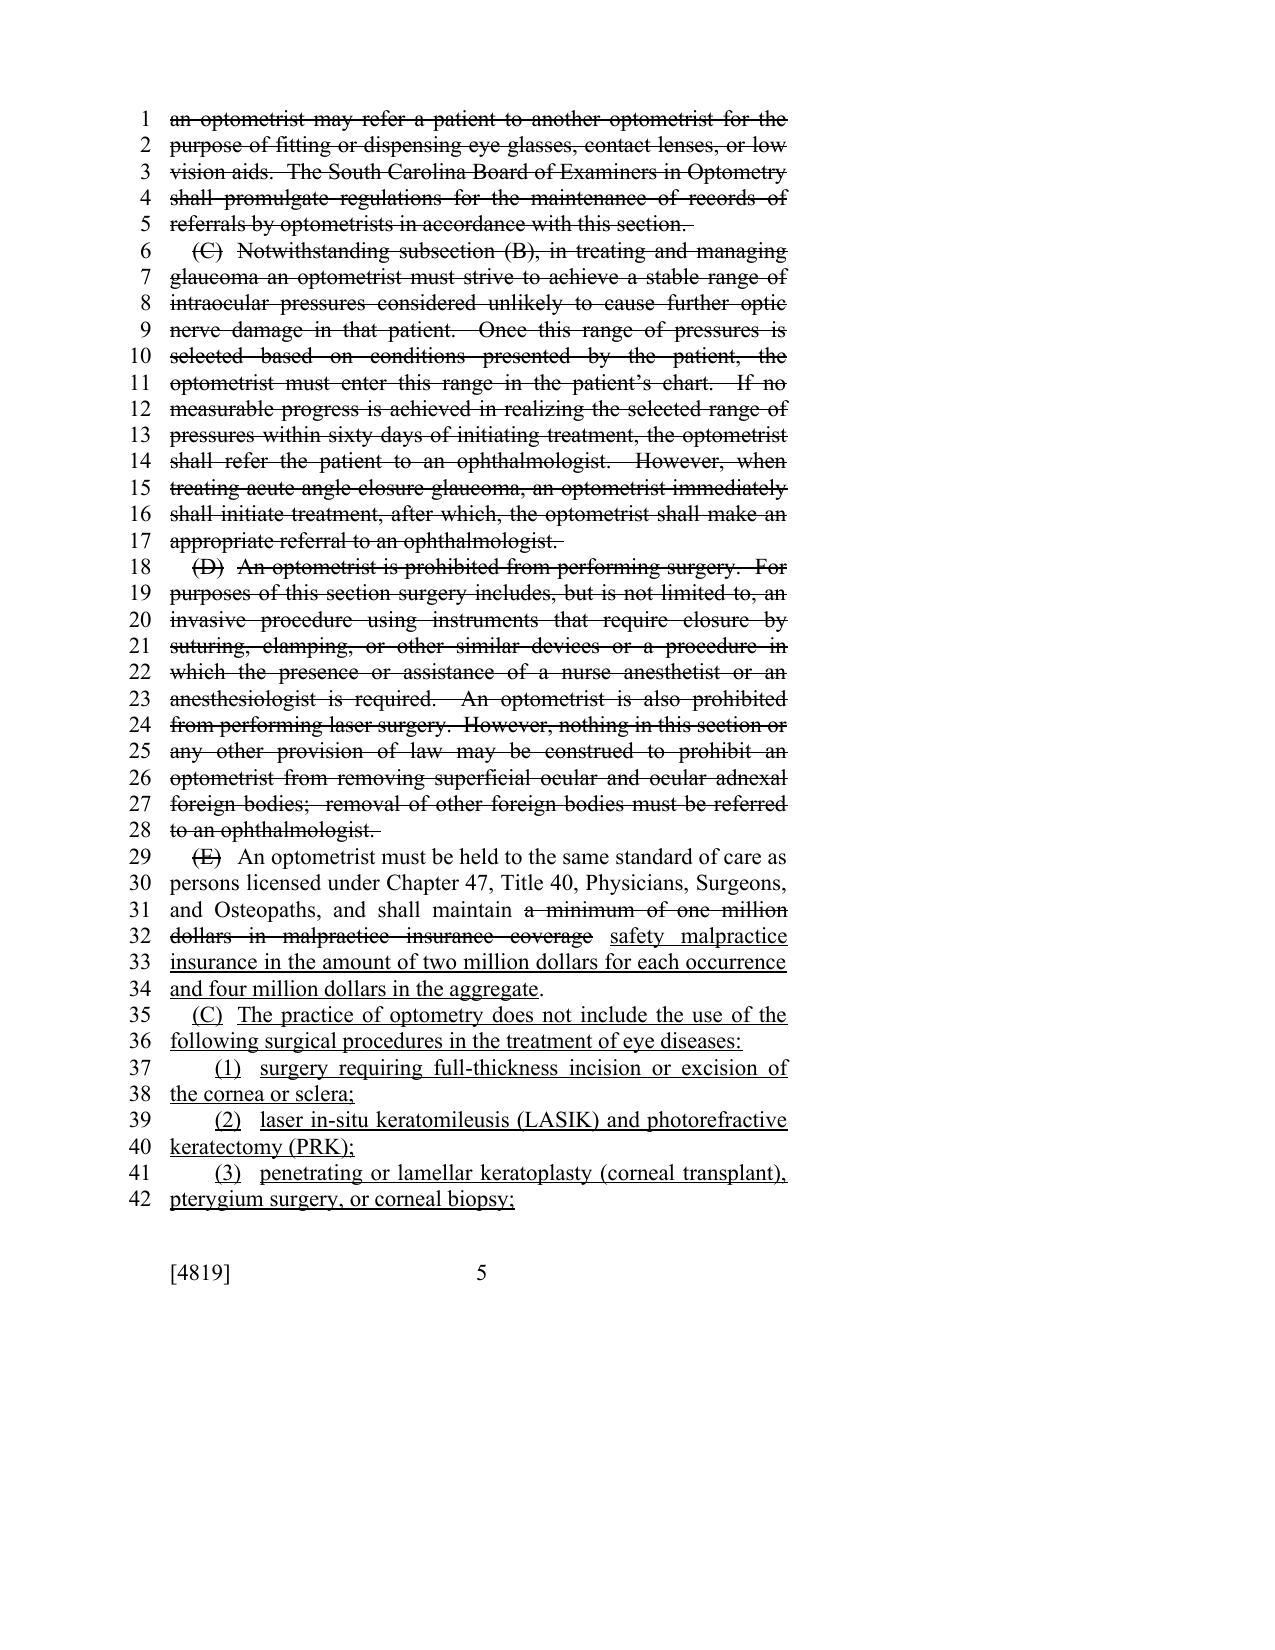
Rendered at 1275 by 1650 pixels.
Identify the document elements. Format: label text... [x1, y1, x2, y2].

text (E) An optometrist must be held to the same standard of care as persons licensed under Chapter 47, Title 40, Physicians, Surgeons, and Osteopaths, and shall maintain a minimum of one million dollars in malpractice insurance coverage safety malpractice insurance in the amount of two million dollars for each occurrence and four million dollars in the aggregate. [169, 843, 787, 971]
text (2) laser in-situ keratomileusis (LASIK) and photorefractive keratectomy (PRK); [169, 1106, 787, 1159]
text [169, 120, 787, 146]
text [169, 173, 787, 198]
text (C) The practice of optometry does not include the use of the following surgical procedures in the treatment of eye diseases: [169, 1001, 787, 1054]
text (3) penetrating or lamellar keratoplasty (corneal transplant), pterygium surgery, or corneal biopsy; [169, 1159, 787, 1212]
text (1) surgery requiring full-thickness incision or excision of the cornea or sclera; [169, 1054, 787, 1106]
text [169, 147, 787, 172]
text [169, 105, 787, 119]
